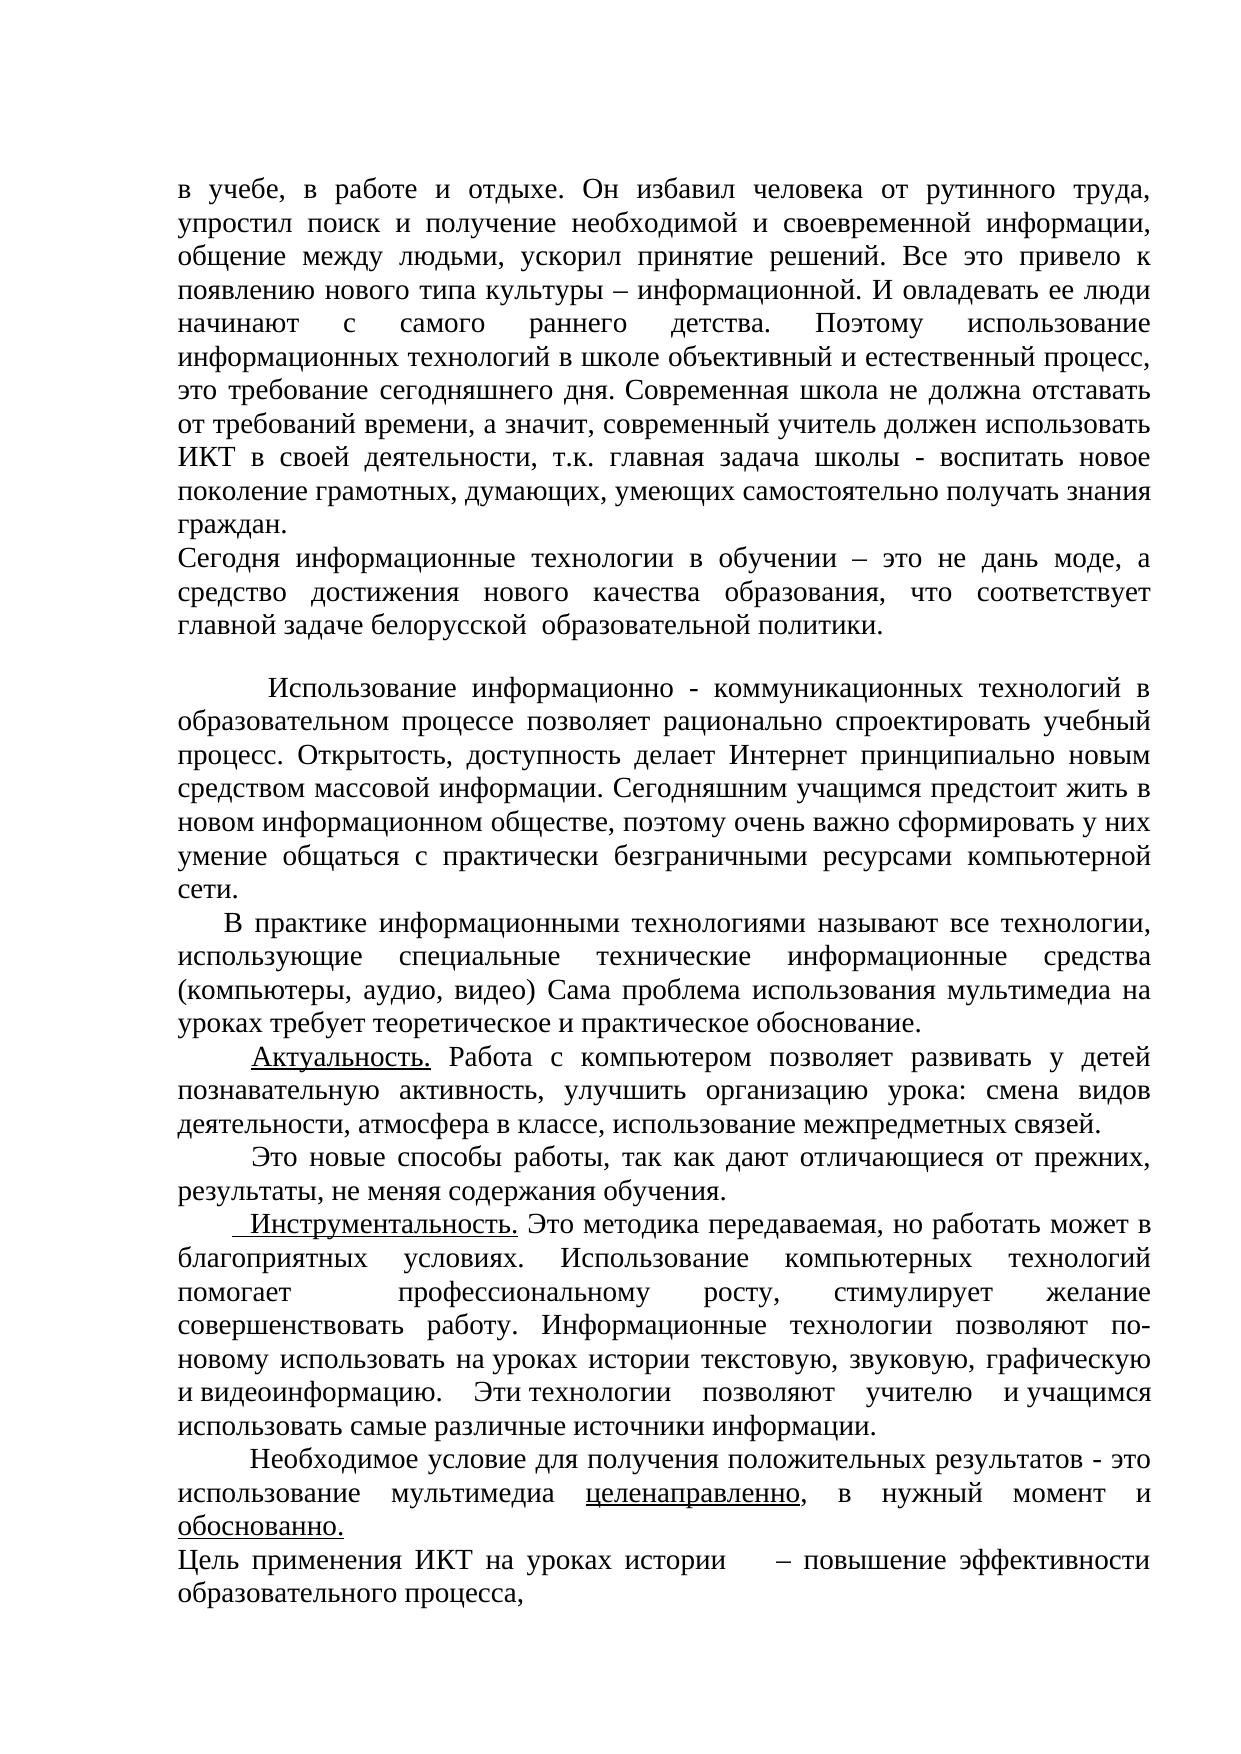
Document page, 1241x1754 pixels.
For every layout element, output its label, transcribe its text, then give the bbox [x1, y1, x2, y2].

text Это новые способы работы, так как дают отличающиеся от прежних, результаты, не меняя содержания обучения. [177, 1139, 1152, 1207]
text Необходимое условие для получения положительных результатов - это использование мультимедиа целенаправленно, в нужный момент и обоснованно. [177, 1441, 1152, 1542]
text Цель применения ИКТ на уроках истории – повышение эффективности образовательного процесса, [177, 1542, 1152, 1609]
text Актуальность. Работа с компьютером позволяет развивать у детей познавательную активность, улучшить организацию урока: смена видов деятельности, атмосфера в классе, использование межпредметных связей. [177, 1039, 1152, 1139]
text Использование информационно - коммуникационных технологий в образовательном процессе позволяет рационально спроектировать учебный процесс. Открытость, доступность делает Интернет принципиально новым средством массовой информации. Сегодняшним учащимся предстоит жить в новом информационном обществе, поэтому очень важно сформировать у них умение общаться с практически безграничными ресурсами компьютерной сети. [177, 670, 1152, 905]
text Инструментальность. Это методика передаваемая, но работать может в благоприятных условиях. Использование компьютерных технологий помогает профессиональному росту, стимулирует желание совершенствовать работу. Информационные технологии позволяют по-новому использовать на уроках истории текстовую, звуковую, графическую и видеоинформацию. Эти технологии позволяют учителю и учащимся использовать самые различные источники информации. [177, 1207, 1152, 1441]
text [177, 171, 1152, 641]
text В практике информационными технологиями называют все технологии, использующие специальные технические информационные средства (компьютеры, аудио, видео) Сама проблема использования мультимедиа на уроках требует теоретическое и практическое обоснование. [177, 905, 1152, 1039]
